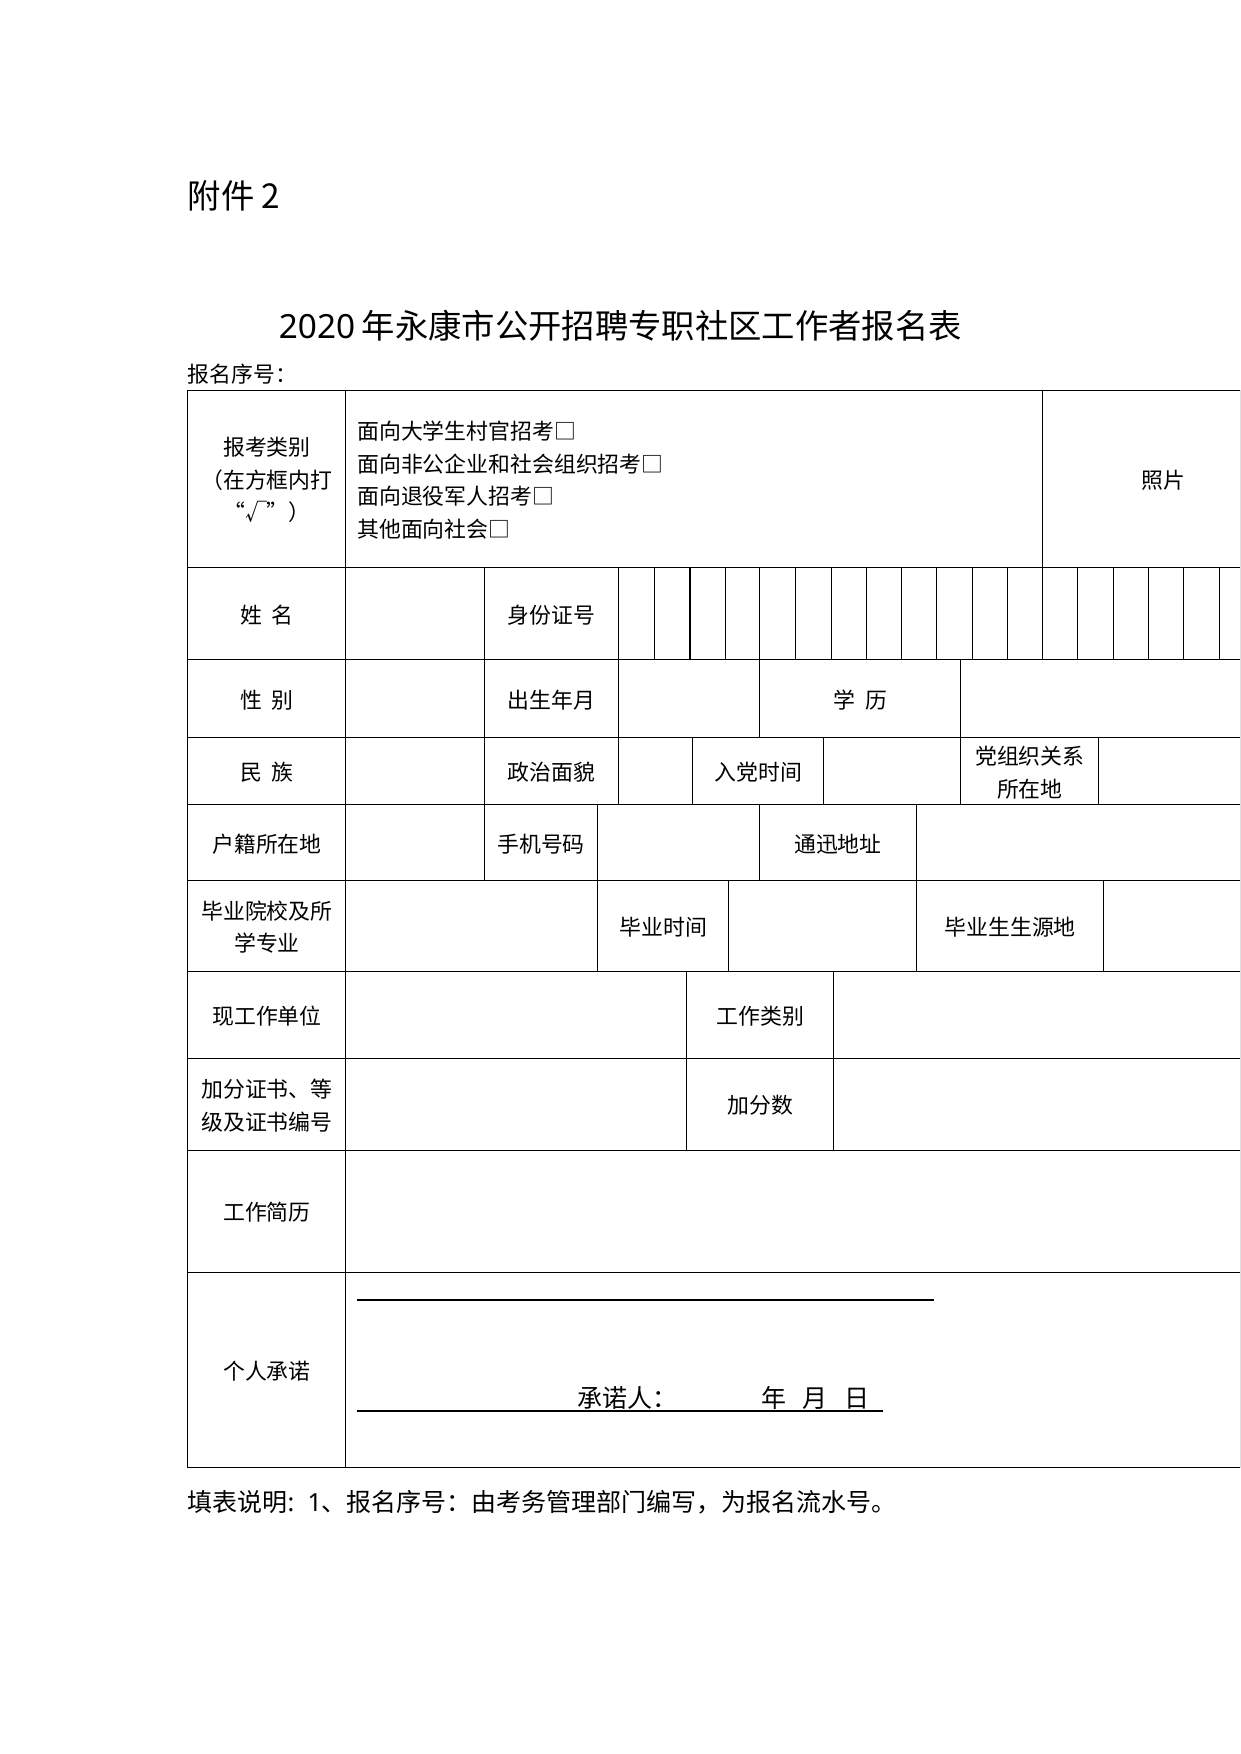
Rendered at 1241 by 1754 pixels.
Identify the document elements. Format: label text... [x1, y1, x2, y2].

table_cell [832, 568, 866, 659]
table_cell [760, 568, 795, 659]
table_cell 现工作单位 [188, 972, 345, 1058]
table_cell 户籍所在地 [188, 805, 345, 879]
table_cell [346, 568, 484, 659]
table_header 照片 [1043, 391, 1240, 567]
table_cell 入党时间 [693, 738, 823, 804]
table_cell 手机号码 [485, 805, 597, 879]
table_cell 性 别 [188, 660, 345, 737]
table_cell [902, 568, 936, 659]
text 填表说明: 1、报名序号：由考务管理部门编写，为报名流水号。 [187, 1468, 1053, 1533]
table_cell [619, 738, 692, 804]
table_cell [346, 1151, 1240, 1272]
table_cell 加分数 [687, 1059, 833, 1149]
table_cell 加分证书、等级及证书编号 [188, 1059, 345, 1149]
table_cell [346, 805, 484, 879]
table_cell 承诺人： 年 月 日 [346, 1273, 1240, 1467]
table_cell [961, 660, 1240, 737]
table_cell [1220, 568, 1240, 659]
table_cell 个人承诺 [188, 1273, 345, 1467]
table_cell [598, 805, 759, 879]
table_cell [1043, 568, 1077, 659]
table_cell [691, 568, 725, 659]
table_cell [346, 660, 484, 737]
table_cell [937, 568, 972, 659]
table_cell 身份证号 [485, 568, 618, 659]
table_cell [346, 738, 484, 804]
table_cell [867, 568, 901, 659]
table_cell [1184, 568, 1219, 659]
table_cell [973, 568, 1007, 659]
table_cell 政治面貌 [485, 738, 618, 804]
text 2020年永康市公开招聘专职社区工作者报名表 [187, 292, 1053, 357]
table_cell [917, 805, 1240, 879]
table_cell [1104, 881, 1240, 971]
table_cell 通迅地址 [760, 805, 916, 879]
table_header 报考类别 （在方框内打“√”） [188, 391, 345, 567]
table_cell 出生年月 [485, 660, 618, 737]
table_cell 民 族 [188, 738, 345, 804]
table_cell [346, 881, 597, 971]
table_cell 工作类别 [687, 972, 833, 1058]
table_cell [834, 972, 1240, 1058]
table_cell [1078, 568, 1113, 659]
text 附件2 [187, 162, 1053, 227]
table_cell 毕业院校及所学专业 [188, 881, 345, 971]
table_cell 毕业生生源地 [917, 881, 1103, 971]
table_cell [729, 881, 916, 971]
table_cell [619, 660, 759, 737]
table_cell 毕业时间 [598, 881, 728, 971]
table_cell [796, 568, 831, 659]
table_cell [1008, 568, 1042, 659]
table_header 面向大学生村官招考□ 面向非公企业和社会组织招考□ 面向退役军人招考□ 其他面向社会□ [346, 391, 1042, 567]
table_cell 姓 名 [188, 568, 345, 659]
table_cell [346, 972, 686, 1058]
table_cell [619, 568, 654, 659]
table_cell [655, 568, 689, 659]
text 报名序号： [187, 357, 1053, 389]
table_cell [1114, 568, 1148, 659]
table_cell 党组织关系所在地 [961, 738, 1098, 804]
table_cell [824, 738, 960, 804]
table_cell [834, 1059, 1240, 1149]
table_cell 学 历 [760, 660, 960, 737]
table_cell [346, 1059, 686, 1149]
table_cell [1149, 568, 1183, 659]
table_cell 工作简历 [188, 1151, 345, 1272]
table_cell [1099, 738, 1240, 804]
table_cell [726, 568, 759, 659]
